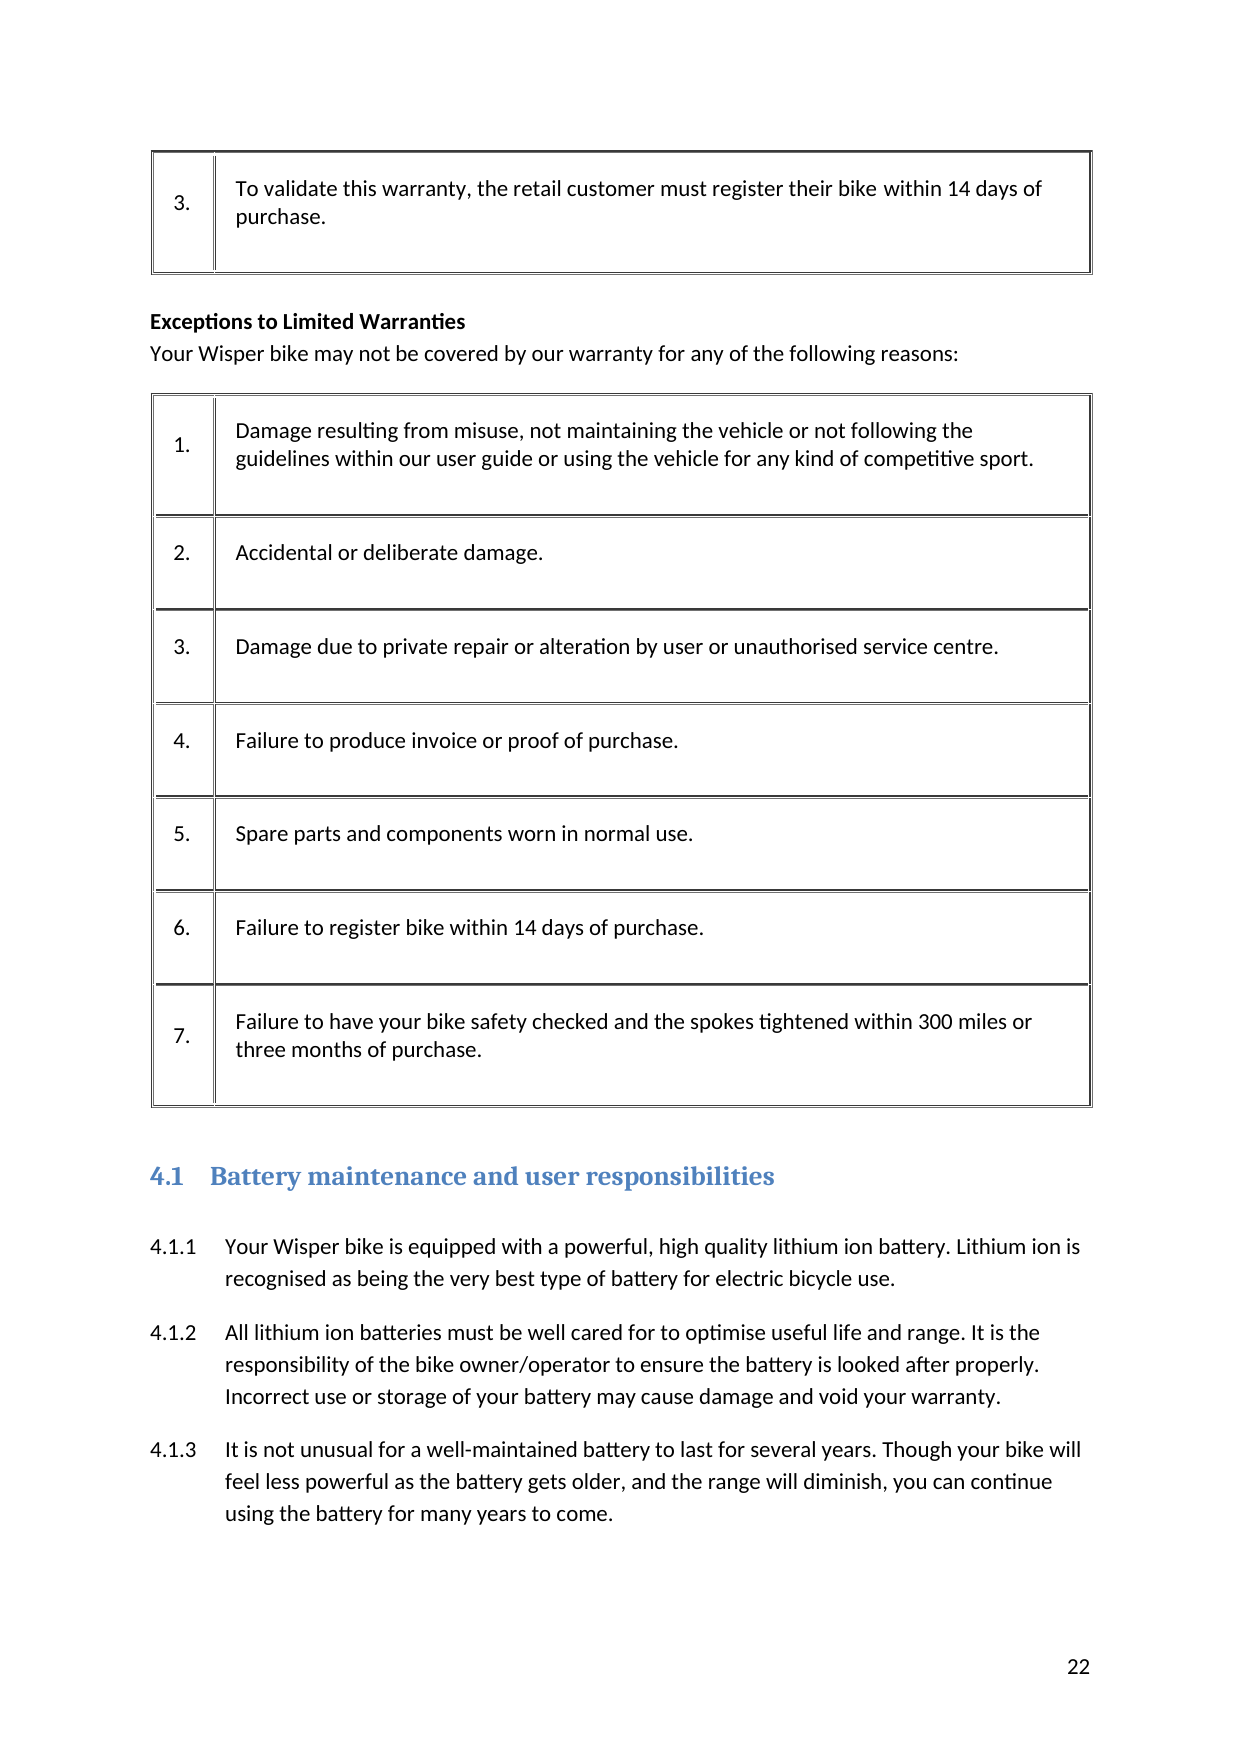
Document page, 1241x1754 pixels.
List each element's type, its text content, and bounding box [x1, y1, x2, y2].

table_cell Failure to produce invoice or proof of purchase. [215, 702, 1091, 795]
table_cell Failure to have your bike safety checked and the spokes tightened within 300 miles or three months of purchase. [215, 983, 1091, 1105]
table_header 1. [154, 396, 214, 514]
table_header Damage resulting from misuse, not maintaining the vehicle or not following the guidelines within our user guide or using the vehicle for any kind of competitive sport. [215, 396, 1089, 514]
table_cell 4. [152, 702, 214, 795]
table_cell 7. [152, 983, 214, 1105]
table_cell 3. [154, 153, 214, 272]
table_cell Accidental or deliberate damage. [216, 514, 1090, 608]
table_cell To validate this warranty, the retail customer must register their bike within 14 days of purchase. [215, 153, 1089, 272]
table_cell Spare parts and components worn in normal use. [216, 795, 1090, 889]
table_cell 2. [154, 514, 213, 608]
table_cell 5. [154, 795, 213, 889]
text 4.1.2 All lithium ion batteries must be well cared for to optimise useful life and range. It is the responsibility of the bike owner/operator to ensure the battery is looked after properly. Incorrect use or storage of your battery may cause damage and void your warranty. [150, 1318, 1090, 1410]
table_cell Damage due to private repair or alteration by user or unauthorised service centre. [216, 608, 1091, 702]
text Exceptions to Limited Warranties Your Wisper bike may not be covered by our warranty for any of the following reasons: [150, 275, 1090, 367]
table_cell Failure to register bike within 14 days of purchase. [216, 889, 1090, 983]
subtitle Battery maintenance and user responsibilities [150, 1161, 1090, 1228]
text 4.1.3 It is not unusual for a well-maintained battery to last for several years. Though your bike will feel less powerful as the battery gets older, and the range will diminish, you can continue using the battery for many years to come. [150, 1435, 1090, 1527]
table_cell 6. [154, 889, 213, 983]
text 4.1.1 Your Wisper bike is equipped with a powerful, high quality lithium ion battery. Lithium ion is recognised as being the very best type of battery for electric bicycle use. [150, 1232, 1090, 1293]
table_cell 3. [152, 608, 213, 702]
